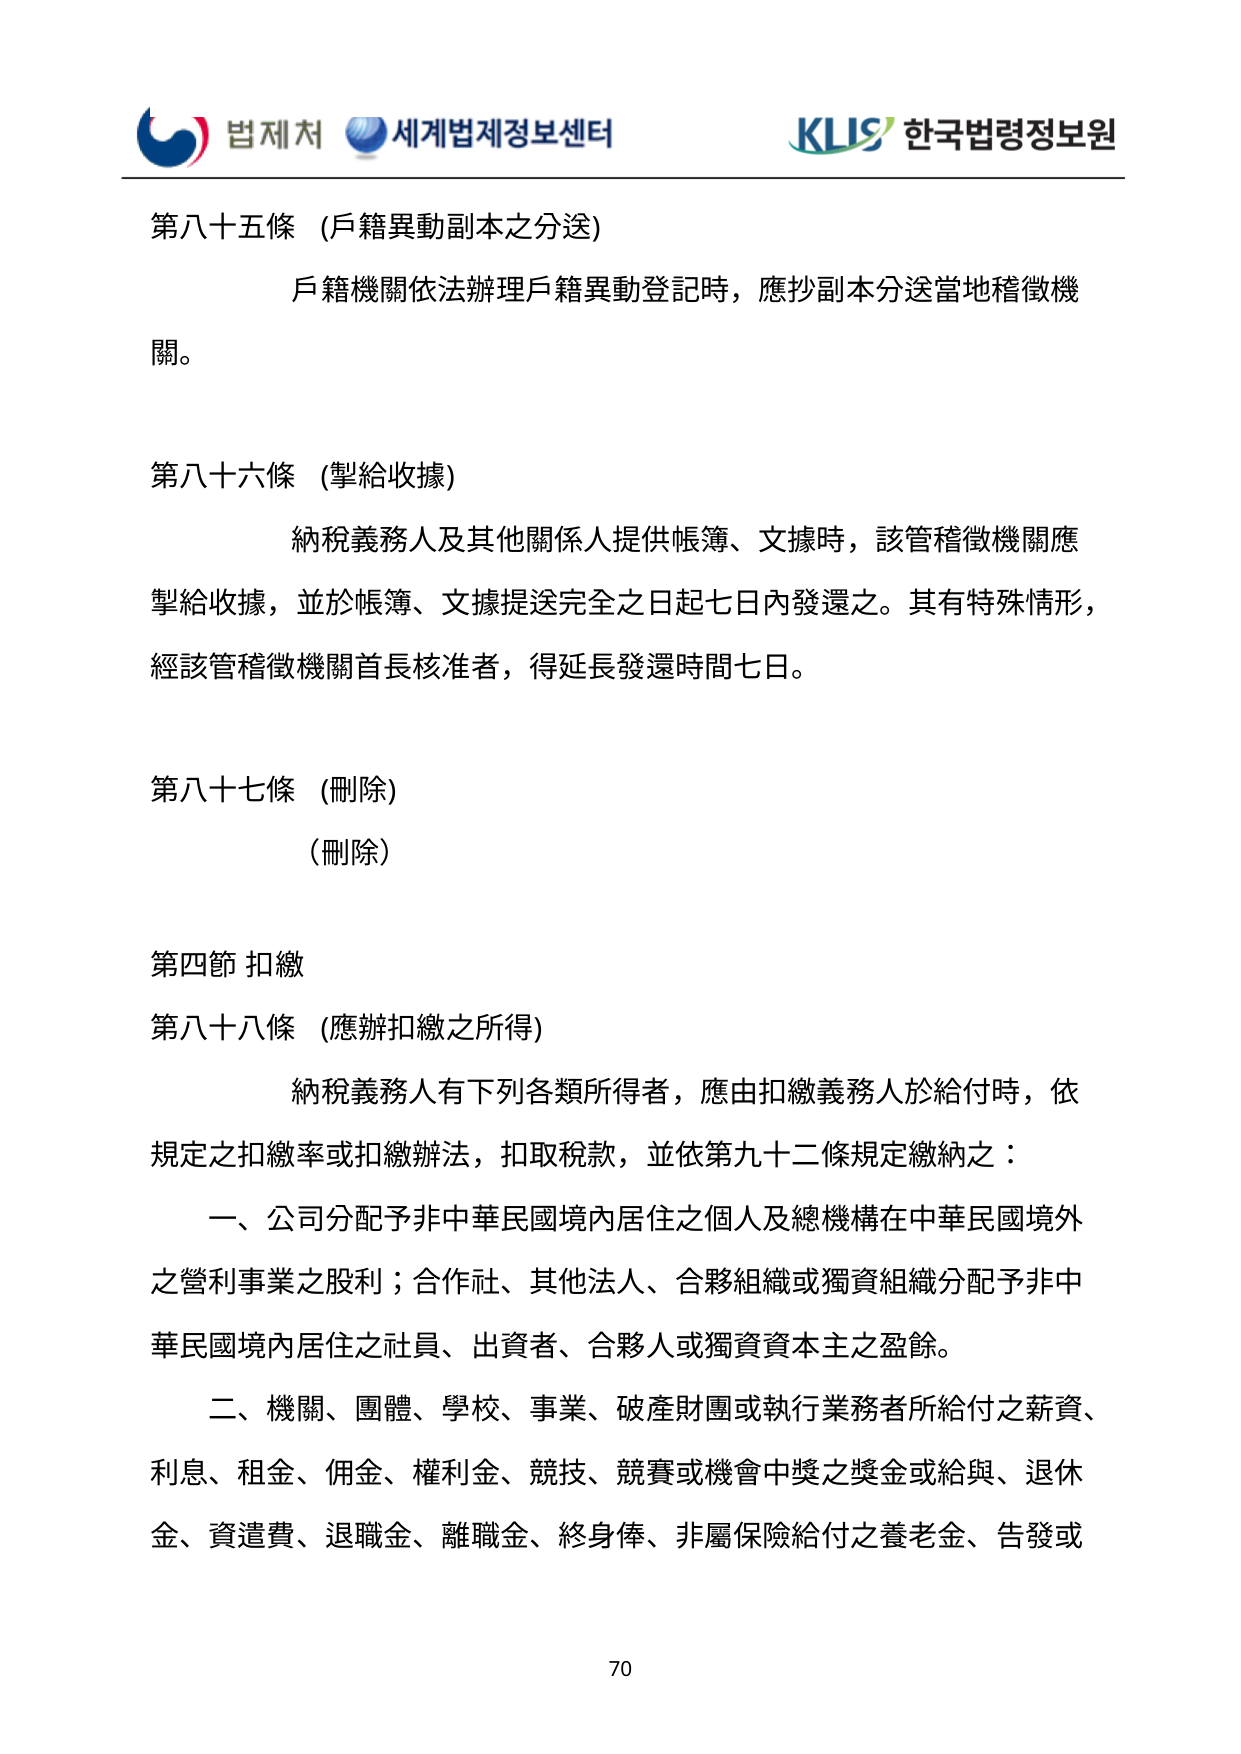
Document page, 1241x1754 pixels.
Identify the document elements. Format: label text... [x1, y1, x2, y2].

text （刪除） [150, 830, 1090, 872]
text 第四節 扣繳 [150, 942, 1090, 984]
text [150, 1386, 1090, 1555]
picture [120, 89, 1128, 182]
text 第八十五條 (戶籍異動副本之分送) [150, 177, 1090, 246]
text 納稅義務人有下列各類所得者，應由扣繳義務人於給付時，依規定之扣繳率或扣繳辦法，扣取稅款，並依第九十二條規定繳納之： [150, 1068, 1090, 1174]
text 納稅義務人及其他關係人提供帳簿、文據時，該管稽徵機關應掣給收據，並於帳簿、文據提送完全之日起七日內發還之。其有特殊情形，經該管稽徵機關首長核准者，得延長發還時間七日。 [150, 517, 1090, 686]
text 戶籍機關依法辦理戶籍異動登記時，應抄副本分送當地稽徵機關。 [150, 267, 1090, 372]
text 第八十八條 (應辦扣繳之所得) [150, 1005, 1090, 1047]
text 第八十六條 (掣給收據) [150, 453, 1090, 495]
text 第八十七條 (刪除) [150, 766, 1090, 809]
text 一、公司分配予非中華民國境內居住之個人及總機構在中華民國境外之營利事業之股利；合作社、其他法人、合夥組織或獨資組織分配予非中華民國境內居住之社員、出資者、合夥人或獨資資本主之盈餘。 [150, 1195, 1090, 1364]
